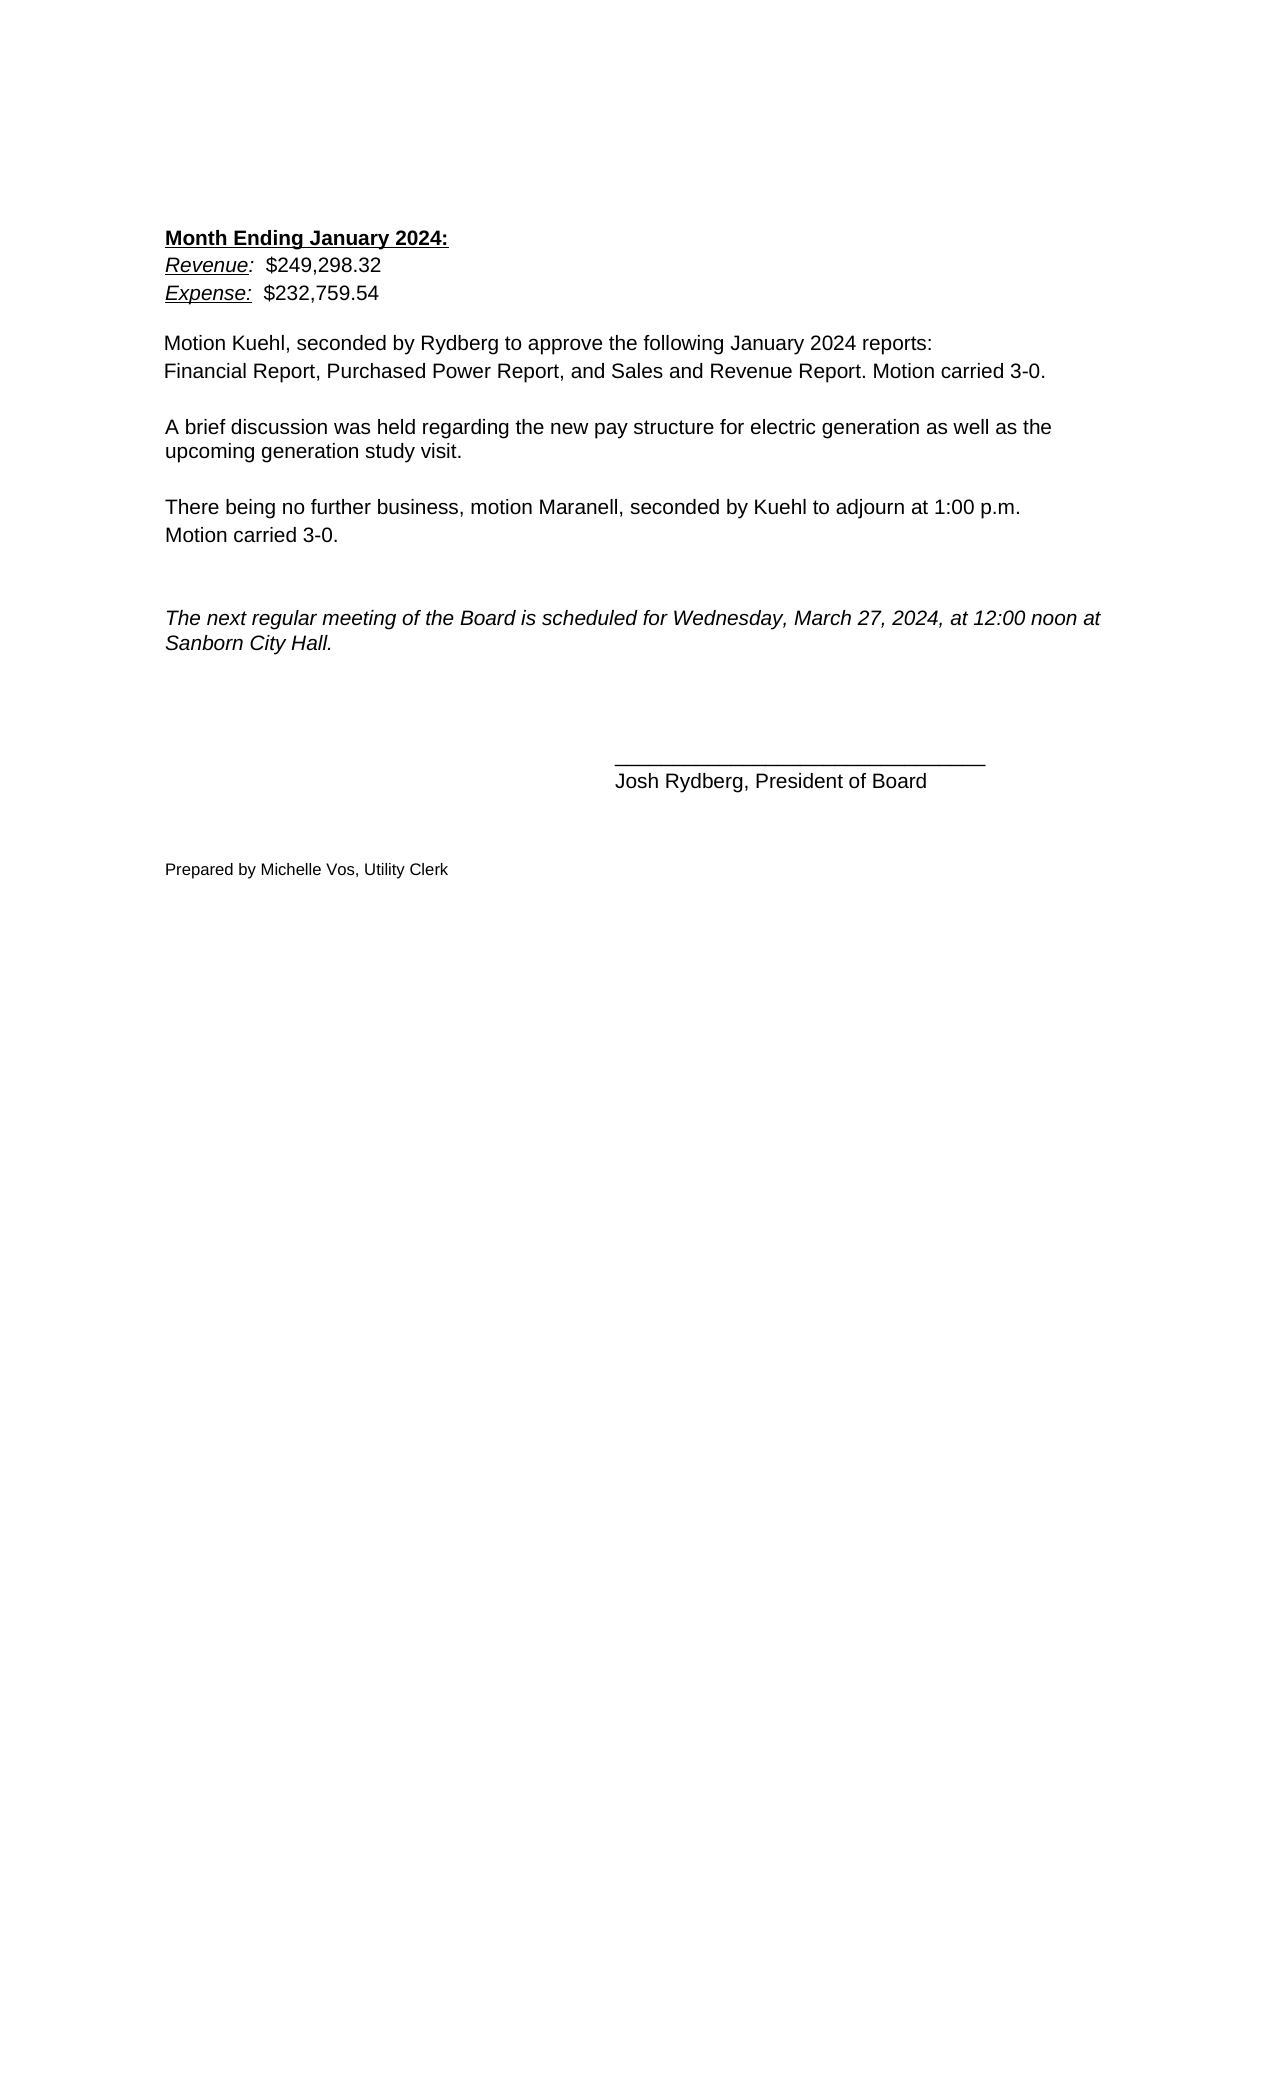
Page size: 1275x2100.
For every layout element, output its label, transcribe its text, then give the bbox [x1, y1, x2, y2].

text Financial Report, Purchased Power Report, and Sales and Revenue Report. Motion carried 3-0. [163, 359, 1107, 383]
text Month Ending January 2024: [165, 226, 1107, 249]
text There being no further business, motion Maranell, seconded by Kuehl to adjourn at 1:00 p.m. [165, 495, 1107, 519]
text A brief discussion was held regarding the new pay structure for electric generation as well as the upcoming generation study visit. [165, 414, 1107, 463]
text The next regular meeting of the Board is scheduled for Wednesday, March 27, 2024, at 12:00 noon at Sanborn City Hall. [165, 606, 1107, 655]
text Expense: $232,759.54 [165, 281, 1107, 305]
text Motion carried 3-0. [165, 523, 1107, 547]
text Motion Kuehl, seconded by Rydberg to approve the following January 2024 reports: [163, 331, 1107, 355]
text Revenue: $249,298.32 [165, 253, 1107, 277]
text ________________________________ Josh Rydberg, President of Board [615, 743, 1110, 793]
text Prepared by Michelle Vos, Utility Clerk [165, 860, 1104, 879]
